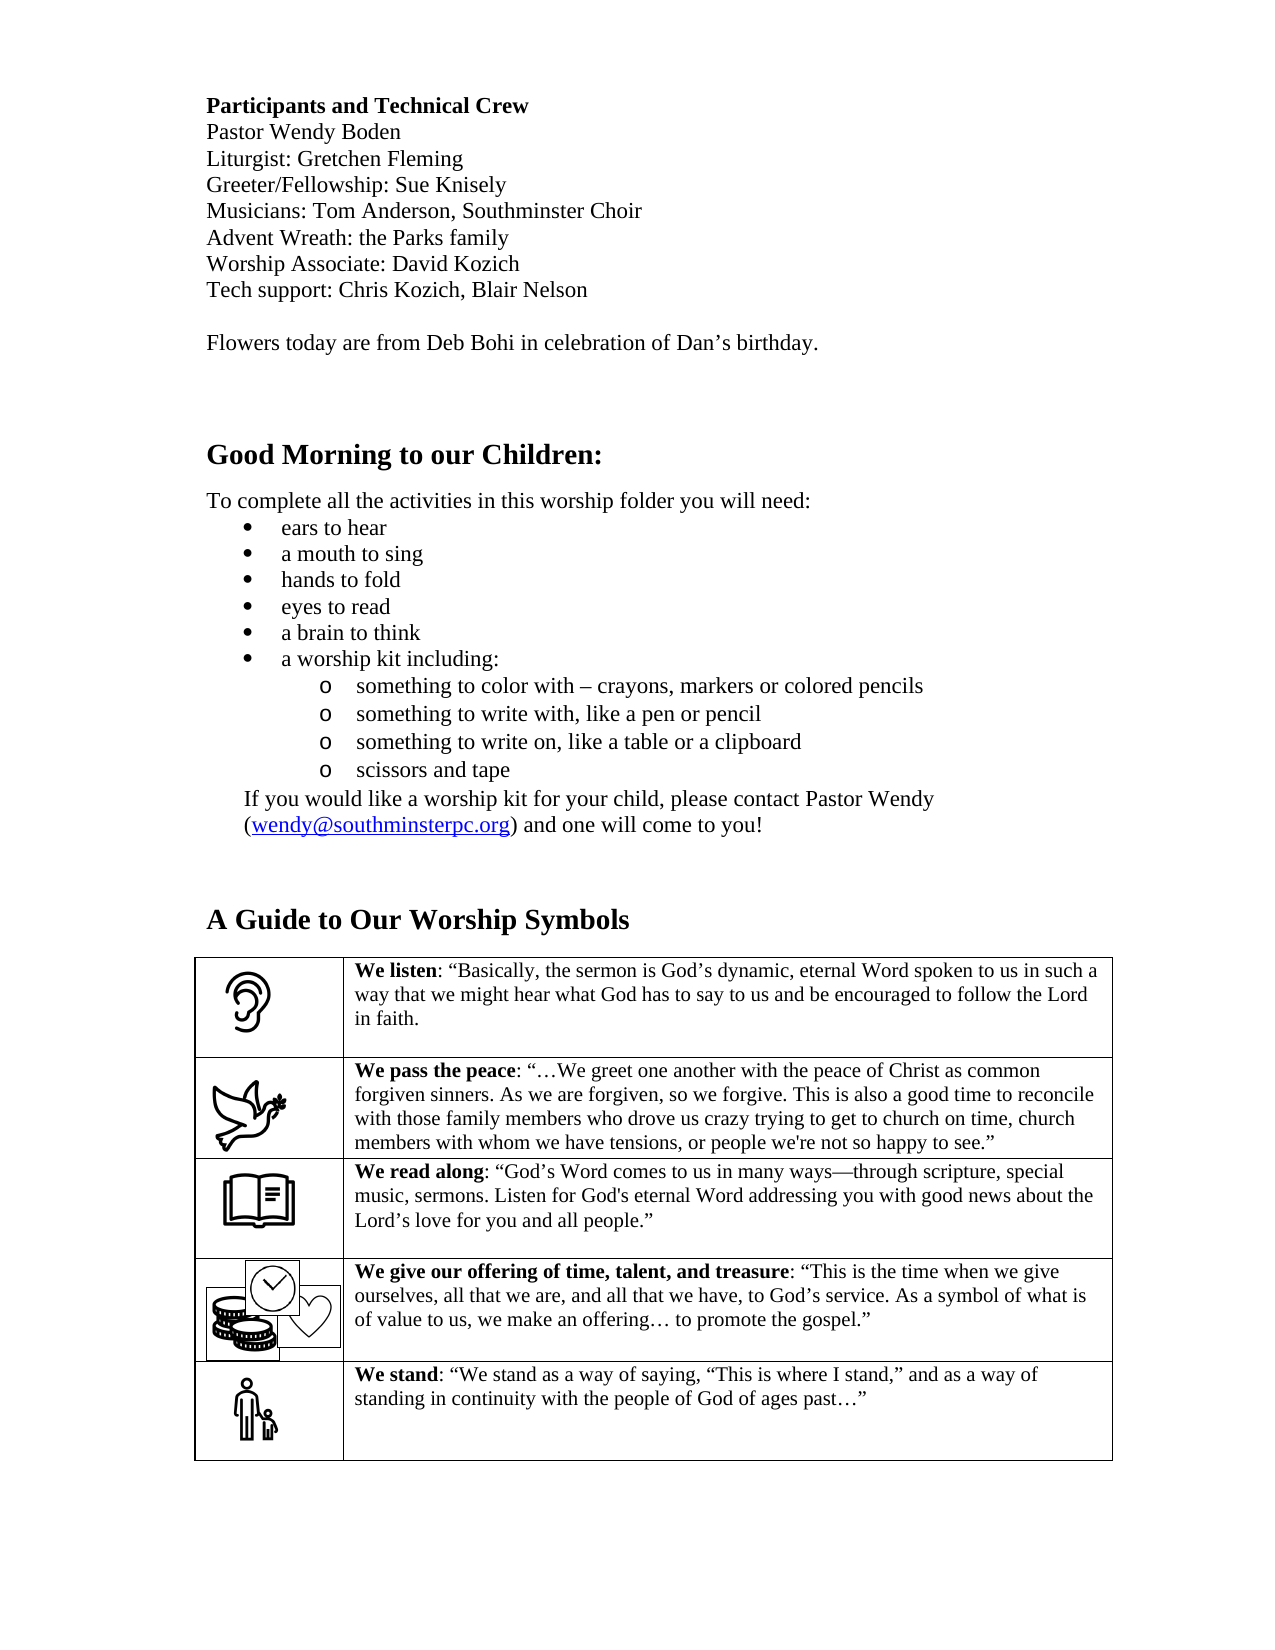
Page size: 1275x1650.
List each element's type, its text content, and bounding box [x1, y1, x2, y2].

table_cell [196, 1259, 343, 1361]
text If you would like a worship kit for your child, please contact Pastor Wendy (wendy@southminsterpc.org) and one will come to you! [244, 785, 1125, 837]
list a brain to think [244, 619, 1125, 645]
table_cell We pass the peace: “…We greet one another with the peace of Christ as common forgiven sinners. As we are forgiven, so we forgive. This is also a good time to reconcile with those family members who drove us crazy trying to get to church on time, church members with whom we have tensions, or people we're not so happy to see.” [344, 1058, 1112, 1158]
list scissors and tape [319, 756, 1125, 785]
table_cell We read along: “God’s Word comes to us in many ways—through scripture, special music, sermons. Listen for God's eternal Word addressing you with good news about the Lord’s love for you and all people.” [344, 1159, 1112, 1258]
table_cell [196, 1058, 343, 1158]
list eyes to read [244, 593, 1125, 619]
table_cell [196, 1159, 343, 1258]
picture [206, 1072, 293, 1159]
list something to write with, like a pen or pencil [319, 700, 1125, 728]
table_header We listen: “Basically, the sermon is God’s dynamic, eternal Word spoken to us in such a way that we might hear what God has to say to us and be encouraged to follow the Lord in faith. [344, 958, 1112, 1057]
list a mouth to sing [244, 540, 1125, 566]
list something to write on, like a table or a clipboard [319, 728, 1125, 756]
list a worship kit including: [244, 645, 1125, 672]
picture [219, 1373, 293, 1446]
table_cell We stand: “We stand as a way of saying, “This is where I stand,” and as a way of standing in continuity with the people of God of ages past…” [344, 1362, 1112, 1460]
list something to color with – crayons, markers or colored pencils [319, 672, 1125, 700]
table_cell We give our offering of time, talent, and treasure: “This is the time when we give ourselves, all that we are, and all that we have, to God’s service. As a symbol of what is of value to us, we make an offering… to promote the gospel.” [344, 1259, 1112, 1361]
text Flowers today are from Deb Bohi in celebration of Dan’s birthday. [206, 329, 1125, 356]
text To complete all the activities in this worship folder you will need: [206, 487, 1125, 514]
picture [206, 959, 290, 1044]
text Good Morning to our Children: [206, 437, 1125, 471]
text Participants and Technical Crew [206, 92, 1125, 118]
table_cell [196, 1362, 343, 1460]
list hands to fold [244, 566, 1125, 593]
text A Guide to Our Worship Symbols [206, 902, 1125, 936]
text Pastor Wendy Boden Liturgist: Gretchen Fleming Greeter/Fellowship: Sue Knisely Musicians: Tom Anderson, Southminster Choir Advent Wreath: the Parks family Worship Associate: David Kozich Tech support: Chris Kozich, Blair Nelson [206, 118, 1125, 303]
table_header [196, 958, 343, 1057]
list ears to hear [244, 514, 1125, 540]
picture [217, 1160, 301, 1244]
